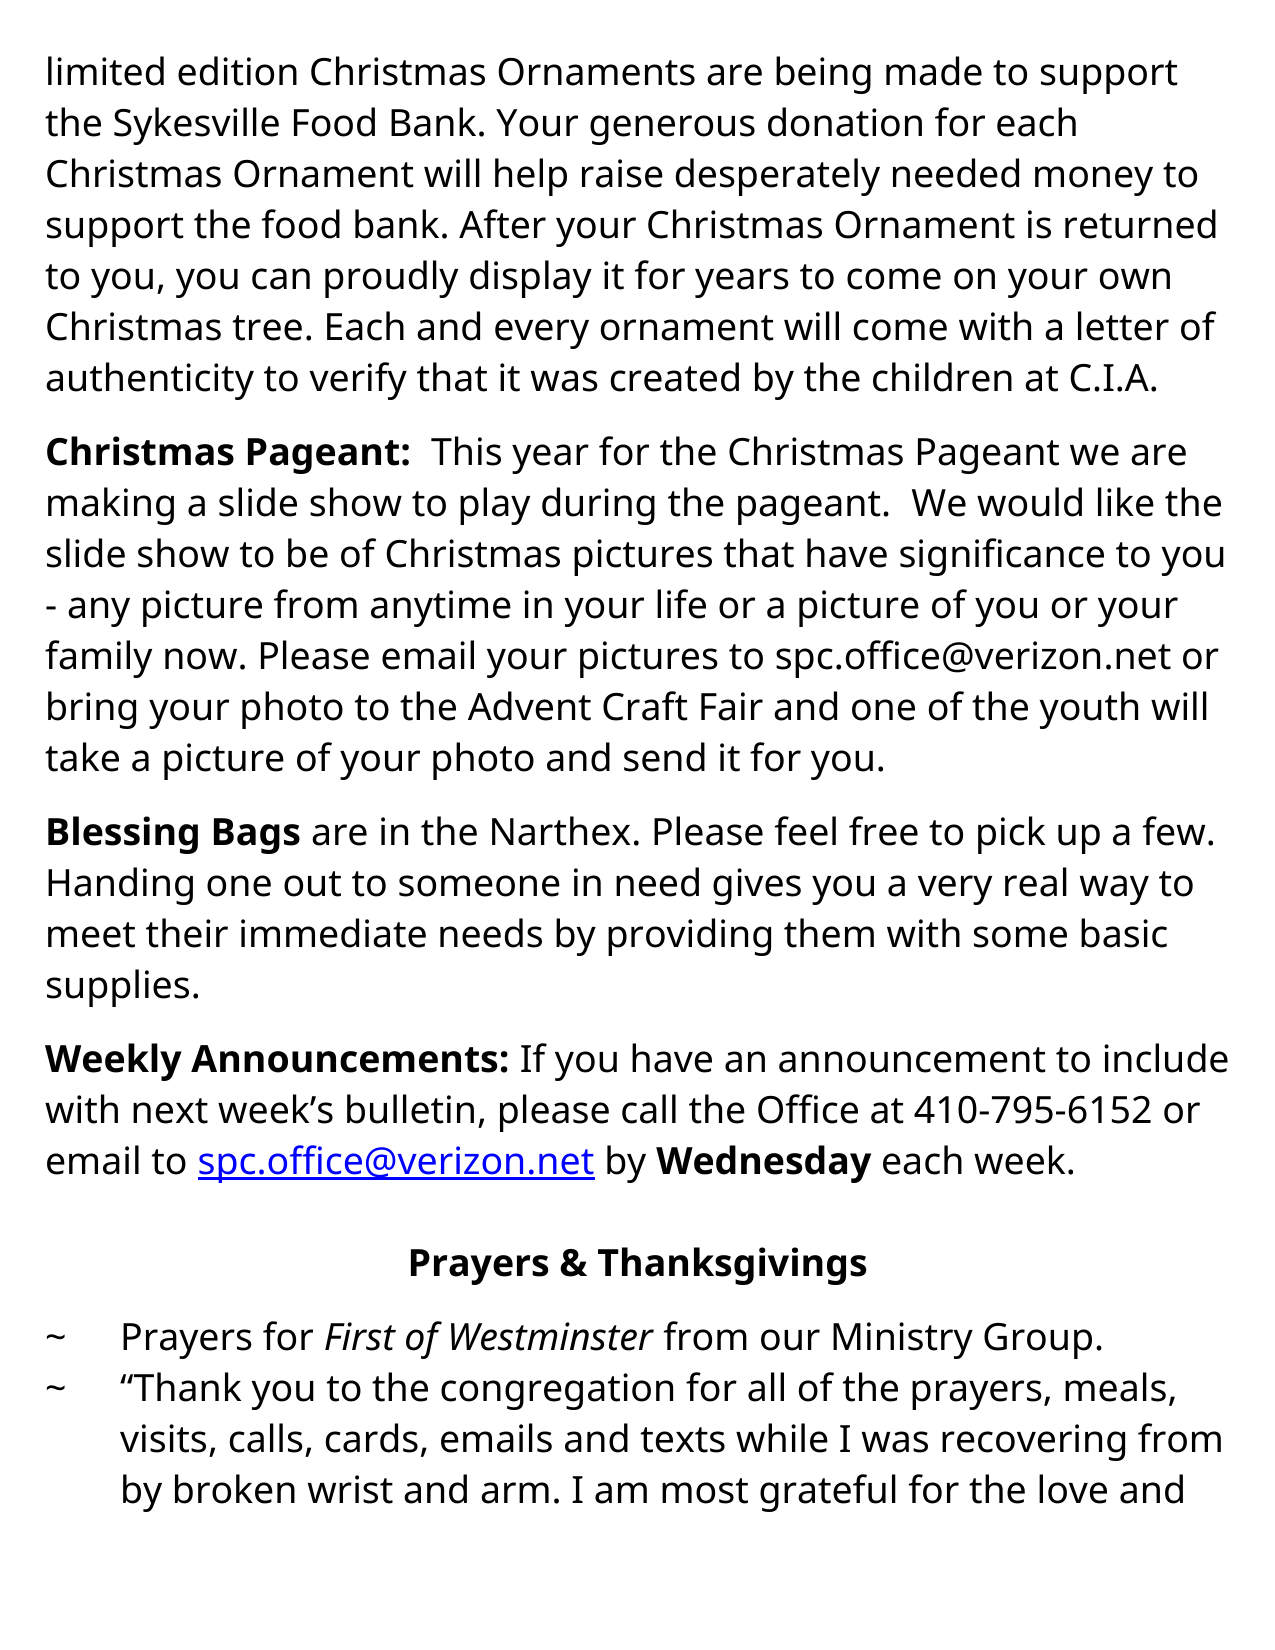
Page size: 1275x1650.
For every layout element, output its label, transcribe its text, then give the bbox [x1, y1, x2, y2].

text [45, 1361, 1230, 1514]
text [45, 45, 1230, 402]
text Weekly Announcements: If you have an announcement to include with next week’s bulletin, please call the Office at 410-795-6152 or email to spc.office@verizon.net by Wednesday each week. [45, 1032, 1230, 1185]
text Prayers & Thanksgivings [45, 1236, 1230, 1287]
text Blessing Bags are in the Narthex. Please feel free to pick up a few. Handing one out to someone in need gives you a very real way to meet their immediate needs by providing them with some basic supplies. [45, 805, 1230, 1009]
text Christmas Pageant: This year for the Christmas Pageant we are making a slide show to play during the pageant. We would like the slide show to be of Christmas pictures that have significance to you - any picture from anytime in your life or a picture of you or your family now. Please email your pictures to spc.office@verizon.net or bring your photo to the Advent Craft Fair and one of the youth will take a picture of your photo and send it for you. [45, 425, 1230, 782]
text ~ Prayers for First of Westminster from our Ministry Group. [45, 1310, 1230, 1361]
